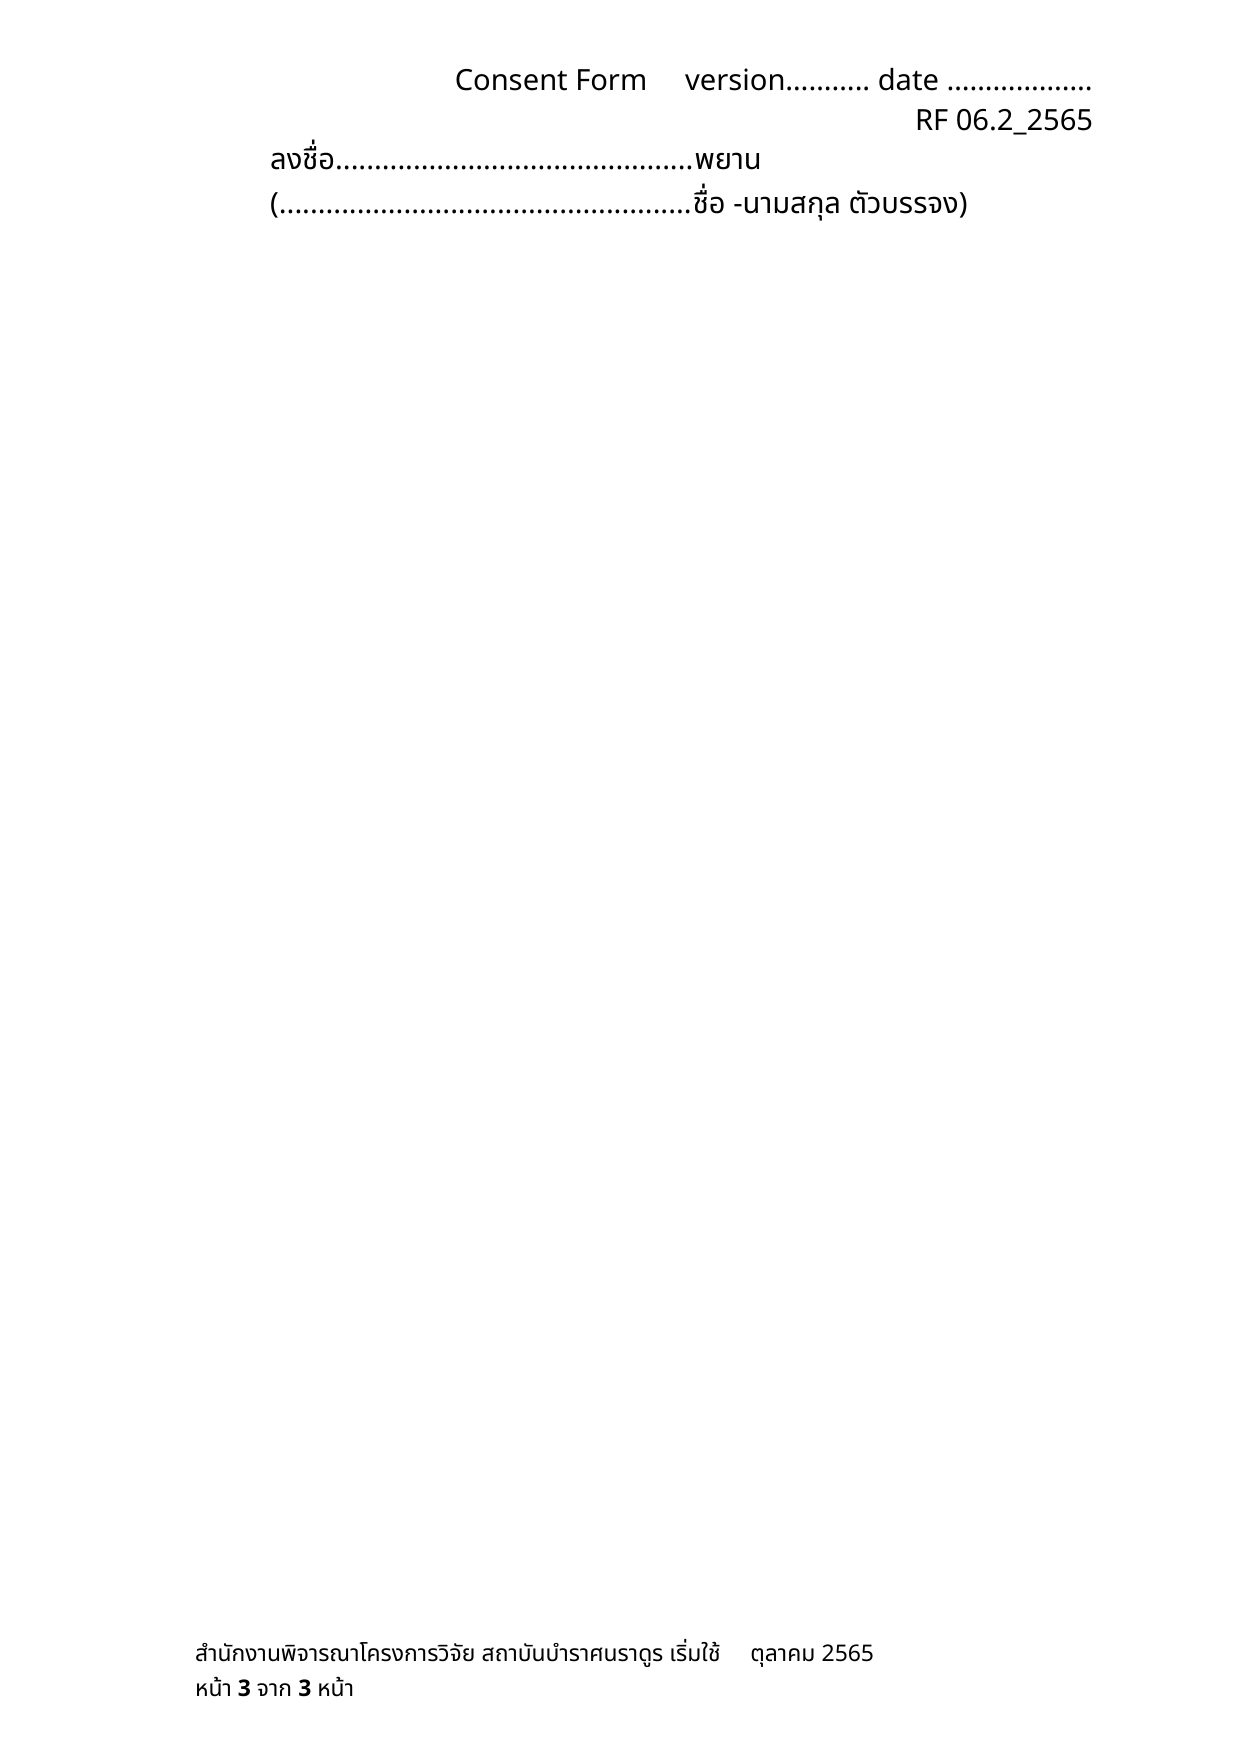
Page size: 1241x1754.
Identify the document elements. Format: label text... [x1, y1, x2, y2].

text ลงชื่อ..............................................พยาน [195, 138, 1093, 183]
text (.....................................................ชื่อ -นามสกุล ตัวบรรจง) [195, 183, 1093, 227]
